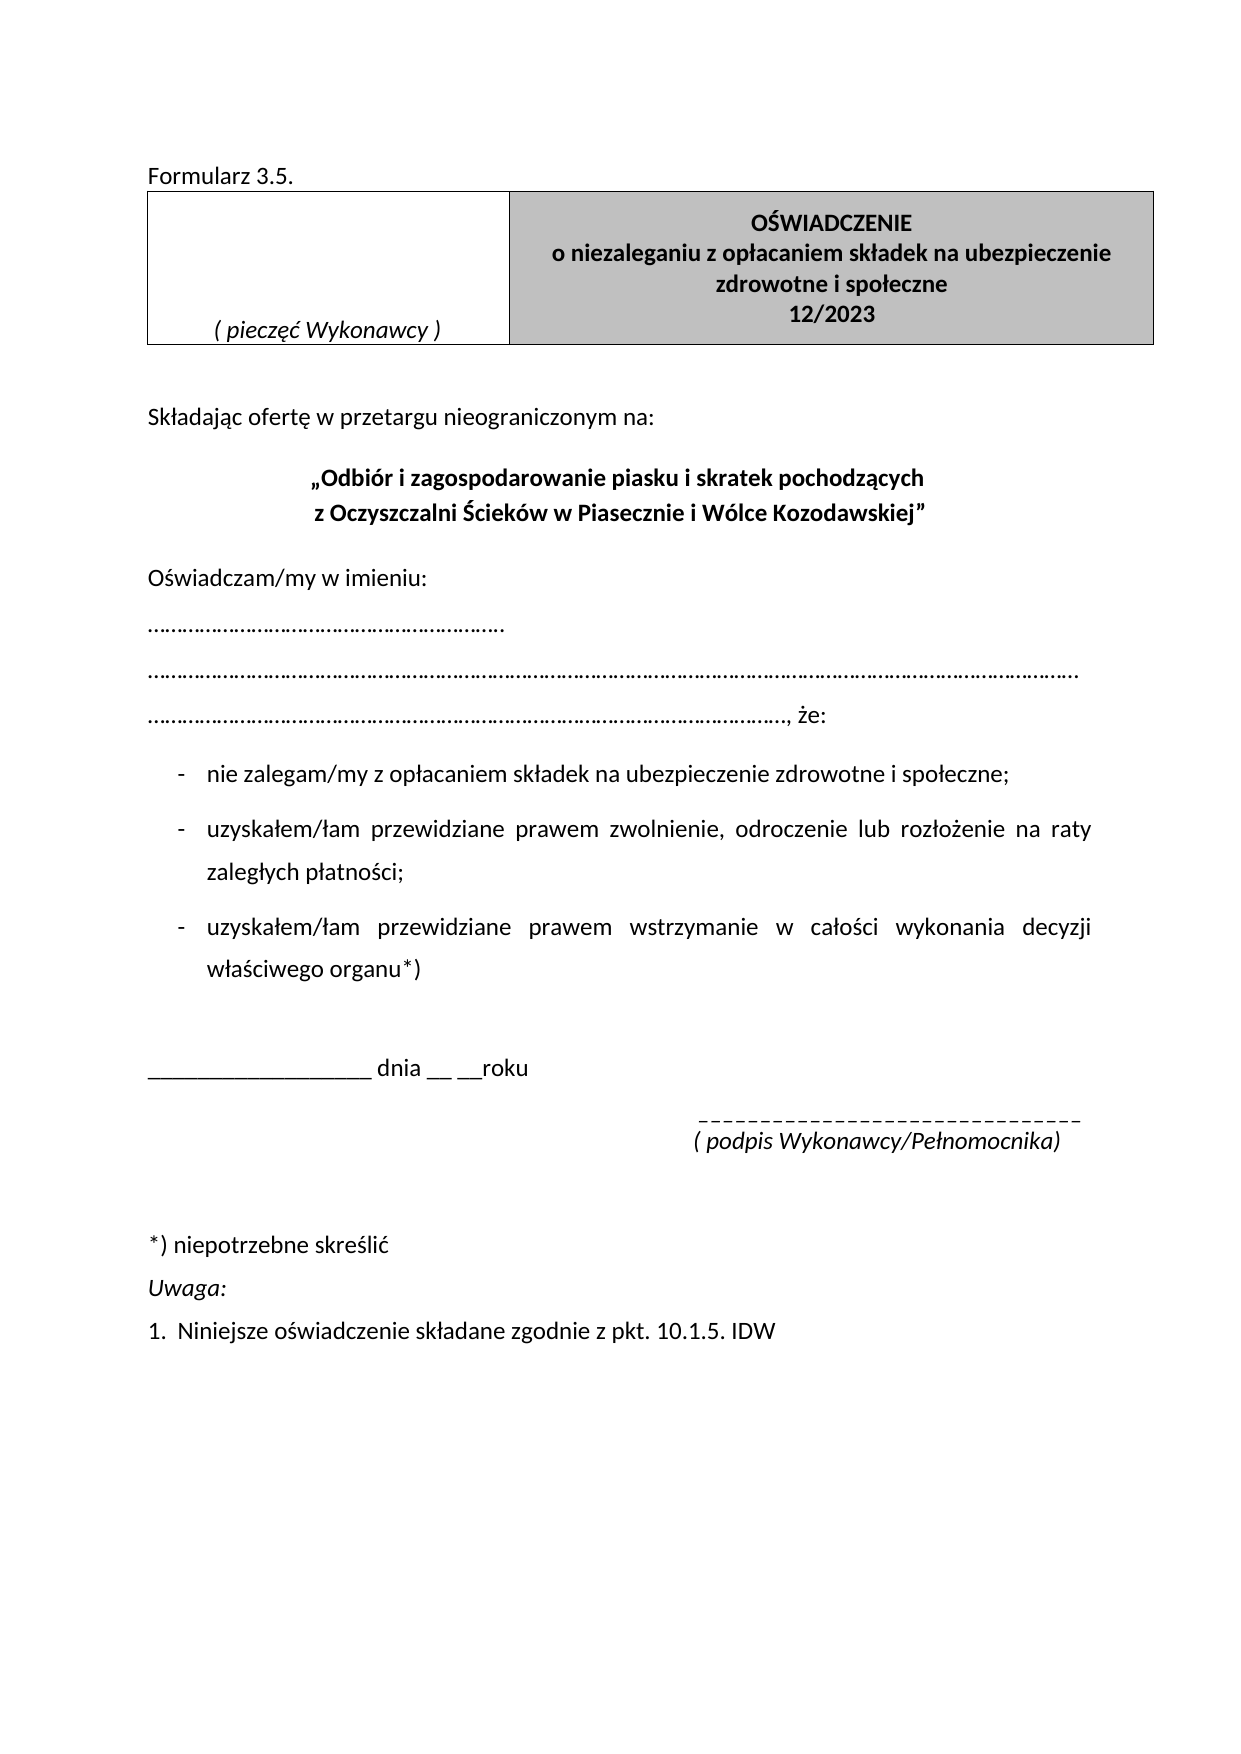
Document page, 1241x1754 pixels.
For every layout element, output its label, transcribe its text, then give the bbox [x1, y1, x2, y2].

text - nie zalegam/my z opłacaniem składek na ubezpieczenie zdrowotne i społeczne; [177, 758, 1093, 788]
text _______________________________ [148, 1095, 1093, 1125]
text ( podpis Wykonawcy/Pełnomocnika) [195, 1125, 1093, 1156]
text Formularz 3.5. [148, 160, 1093, 191]
text Składając ofertę w przetargu nieograniczonym na: [148, 401, 1093, 431]
text - uzyskałem/łam przewidziane prawem zwolnienie, odroczenie lub rozłożenie na raty zaległych płatności; [177, 813, 1093, 886]
list Niniejsze oświadczenie składane zgodnie z pkt. 10.1.5. IDW [148, 1316, 1093, 1346]
text - uzyskałem/łam przewidziane prawem wstrzymanie w całości wykonania decyzji właściwego organu*) [177, 911, 1093, 984]
table_header OŚWIADCZENIE o niezaleganiu z opłacaniem składek na ubezpieczenie zdrowotne i społeczne 12/2023 [510, 192, 1153, 344]
text …………………………………………………………………………………………………, że: [148, 699, 1093, 730]
text Oświadczam/my w imieniu: [148, 562, 1093, 593]
text *) niepotrzebne skreślić [148, 1229, 1093, 1260]
text „Odbiór i zagospodarowanie piasku i skratek pochodzących z Oczyszczalni Ścieków w Piasecznie i Wólce Kozodawskiej” [148, 462, 1093, 527]
table_header ( pieczęć Wykonawcy ) [148, 192, 509, 344]
text ……………………………………………………..……………………………………………………………………………………………………………………………………………… [148, 608, 1093, 684]
text __________________ dnia __ __roku [148, 1052, 1093, 1082]
text Uwaga: [148, 1272, 1093, 1303]
